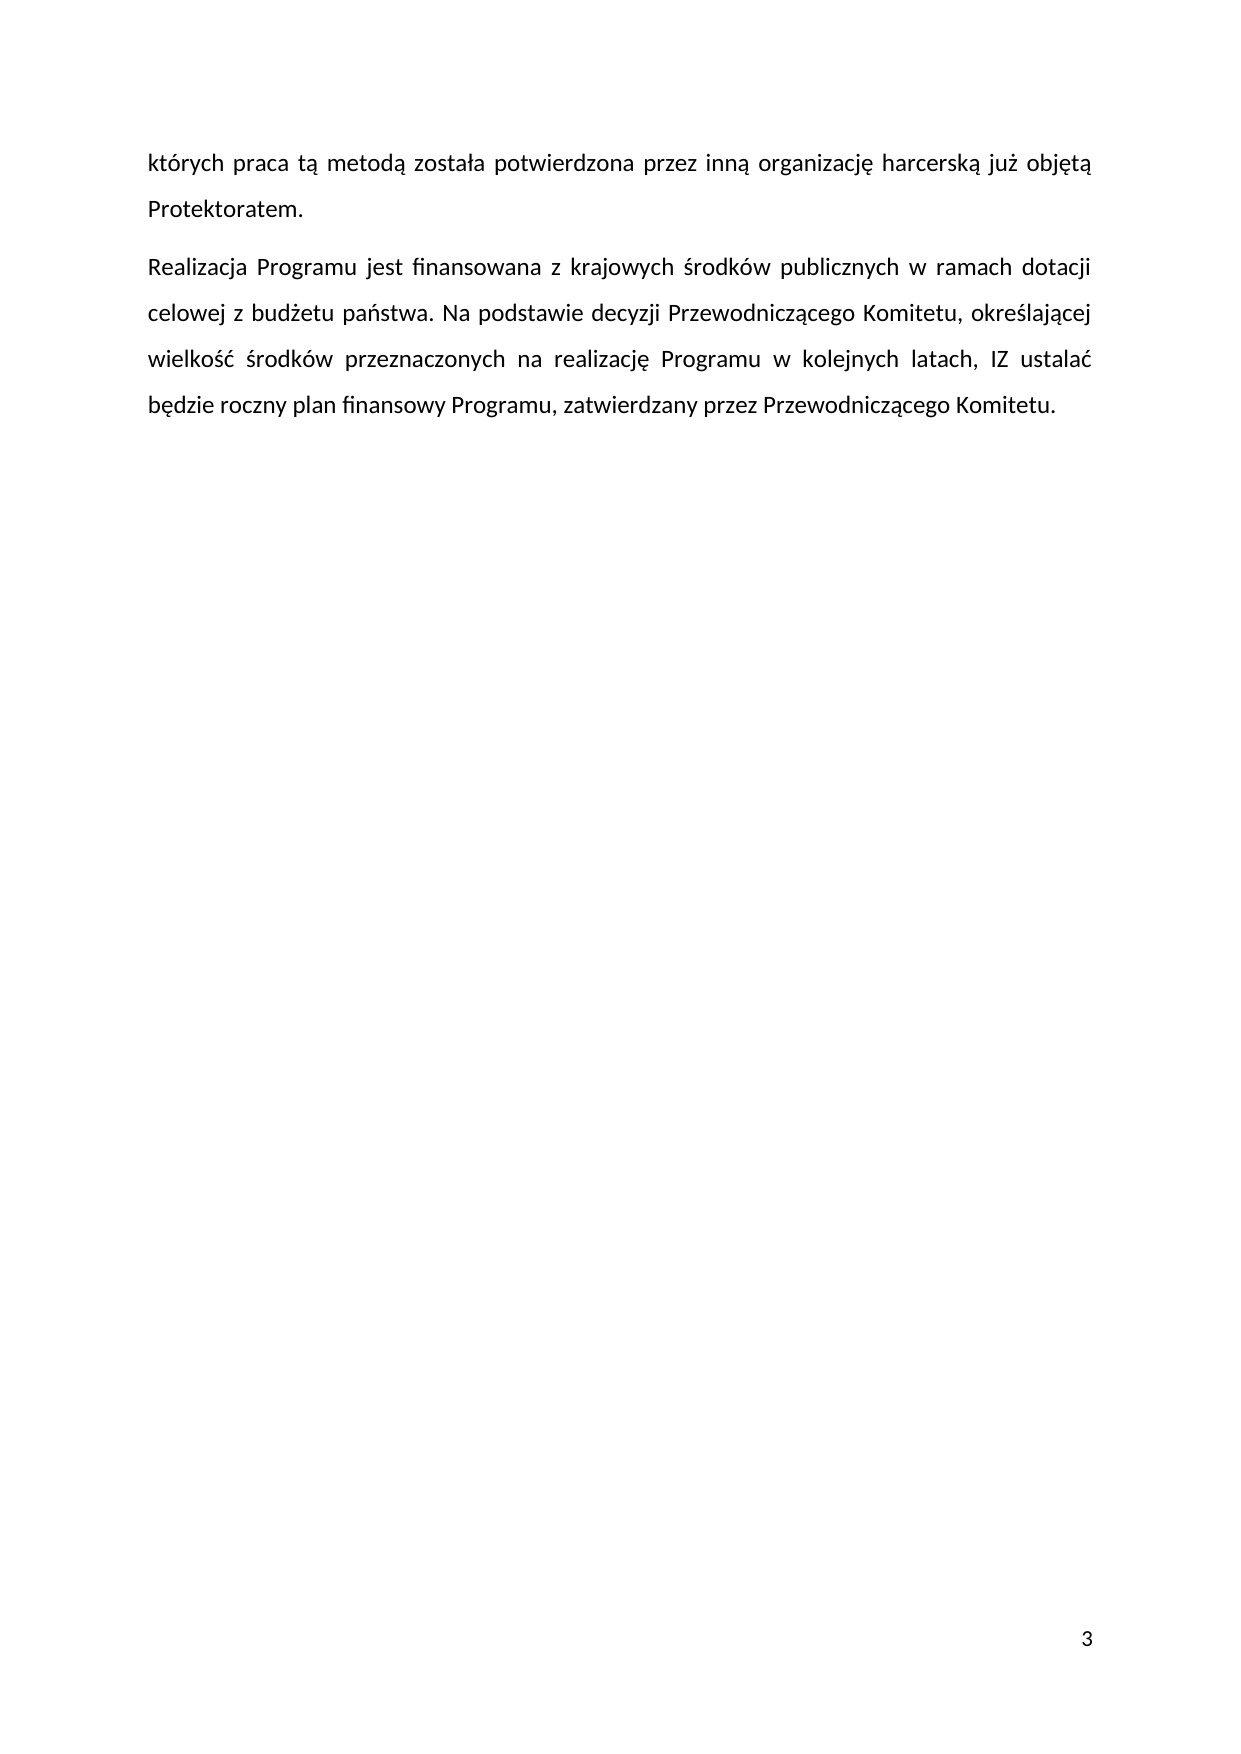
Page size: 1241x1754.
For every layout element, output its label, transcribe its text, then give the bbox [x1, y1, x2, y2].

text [148, 148, 1093, 224]
text Realizacja Programu jest finansowana z krajowych środków publicznych w ramach dotacji celowej z budżetu państwa. Na podstawie decyzji Przewodniczącego Komitetu, określającej wielkość środków przeznaczonych na realizację Programu w kolejnych latach, IZ ustalać będzie roczny plan finansowy Programu, zatwierdzany przez Przewodniczącego Komitetu. [148, 252, 1093, 419]
